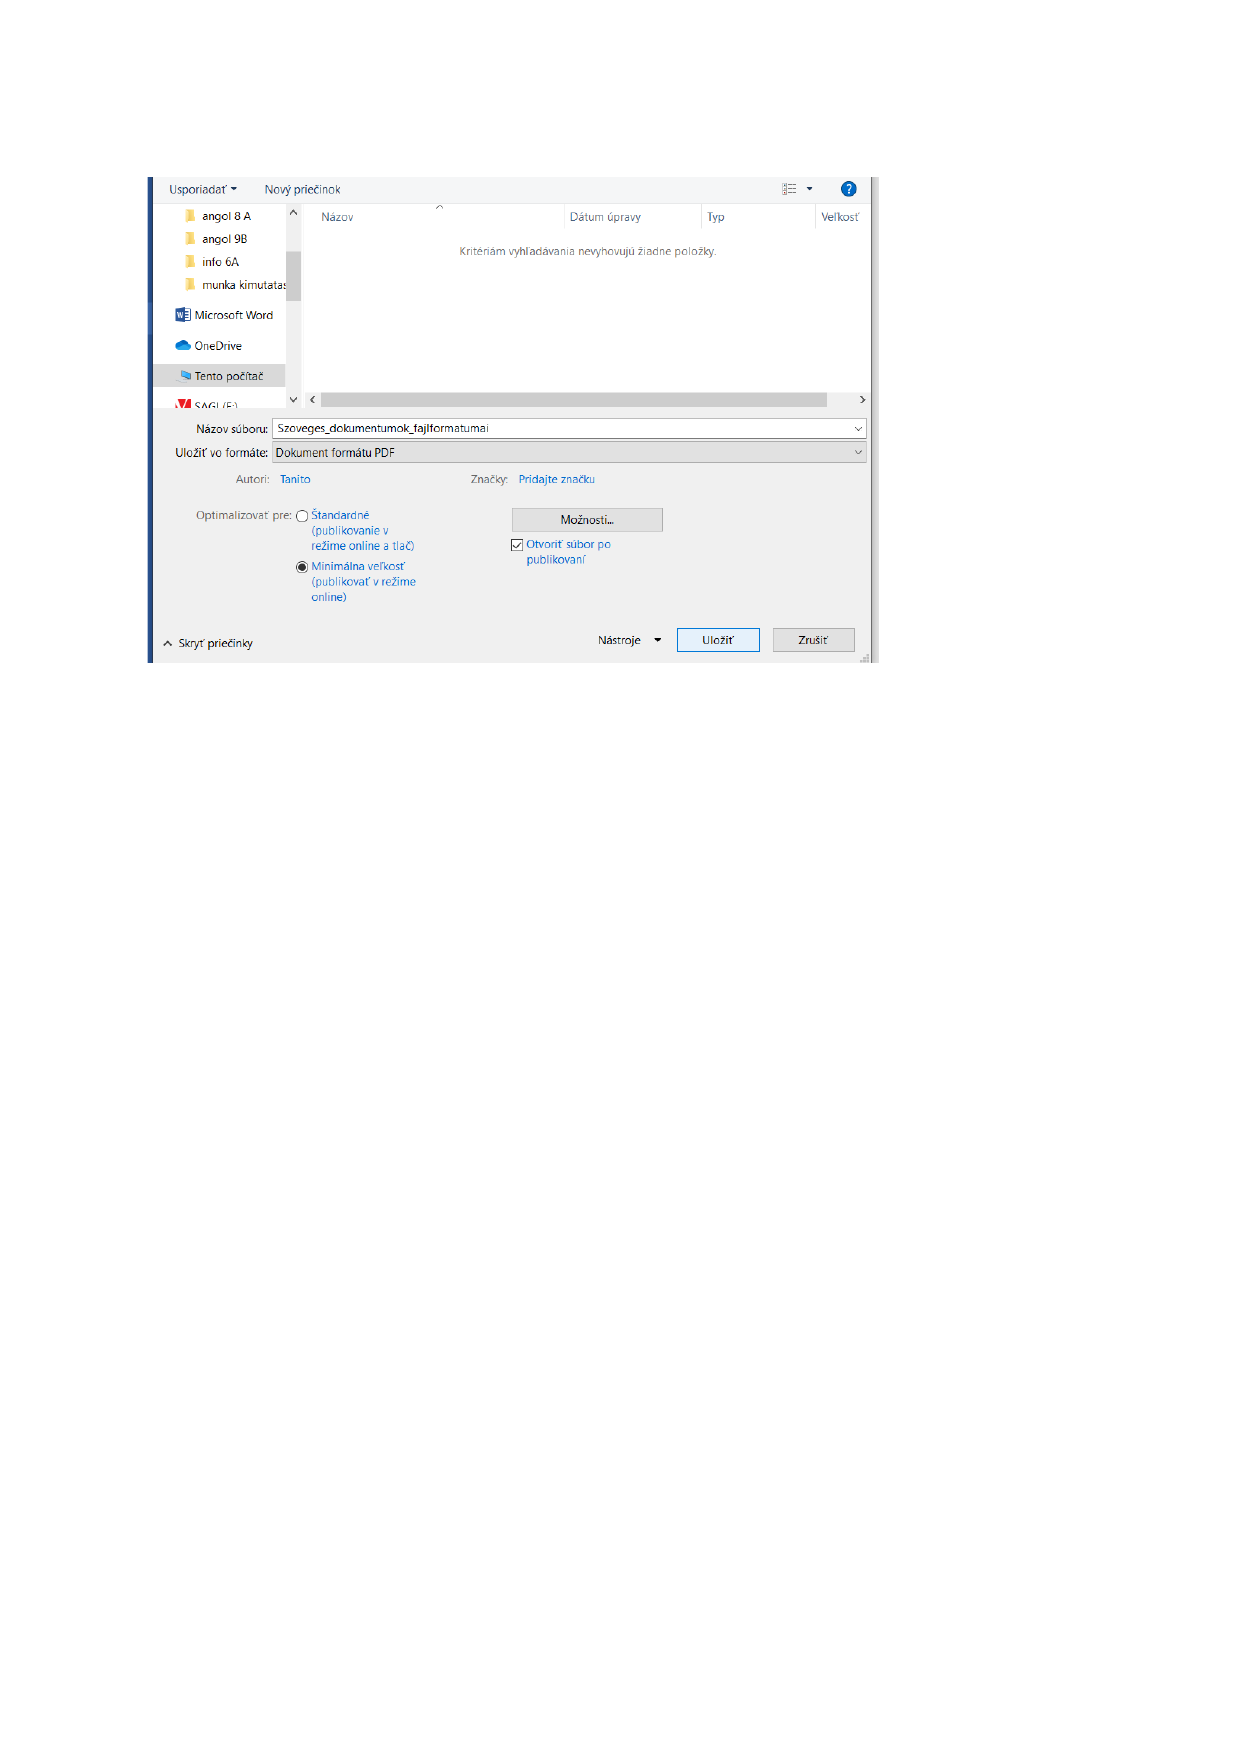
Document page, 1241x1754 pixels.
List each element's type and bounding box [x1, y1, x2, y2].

picture [147, 177, 879, 663]
